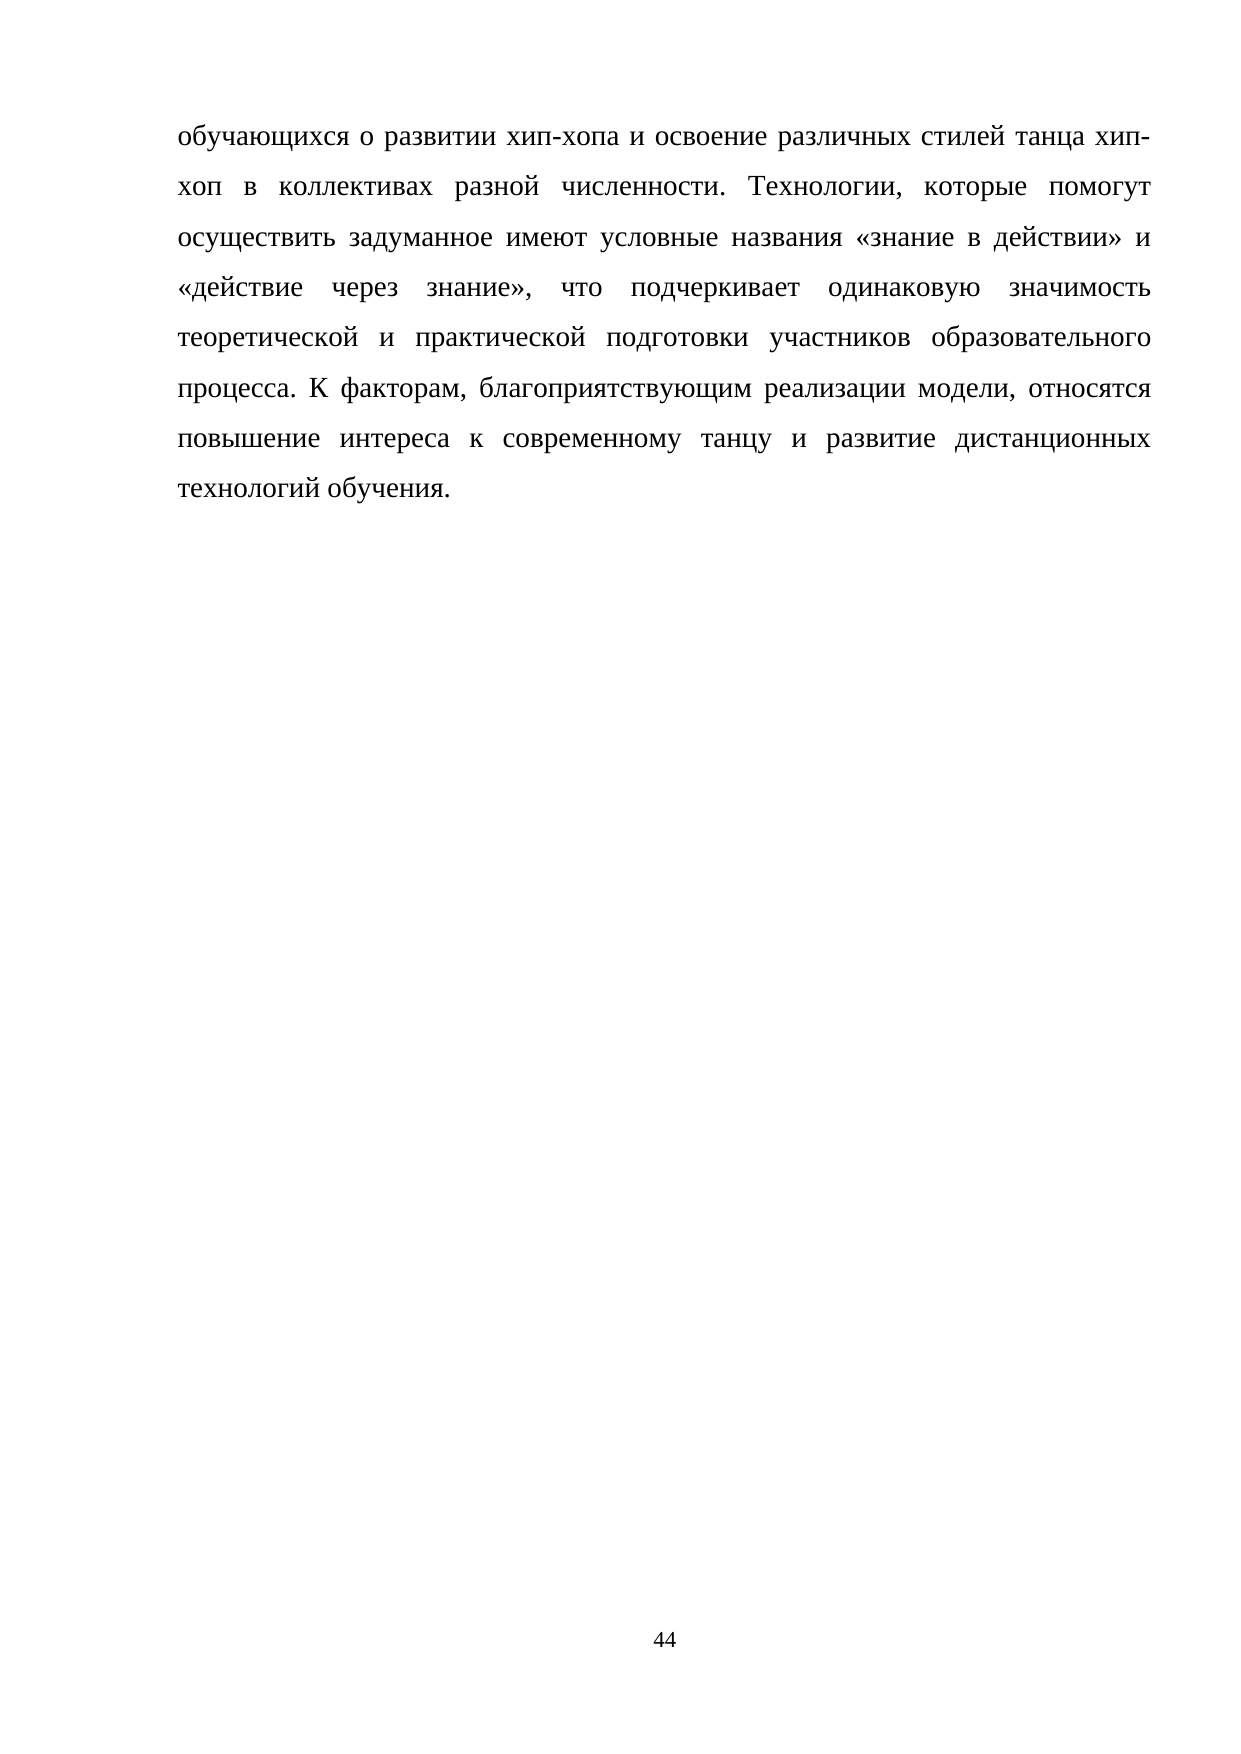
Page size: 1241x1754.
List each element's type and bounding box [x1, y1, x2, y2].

list [177, 118, 1152, 504]
